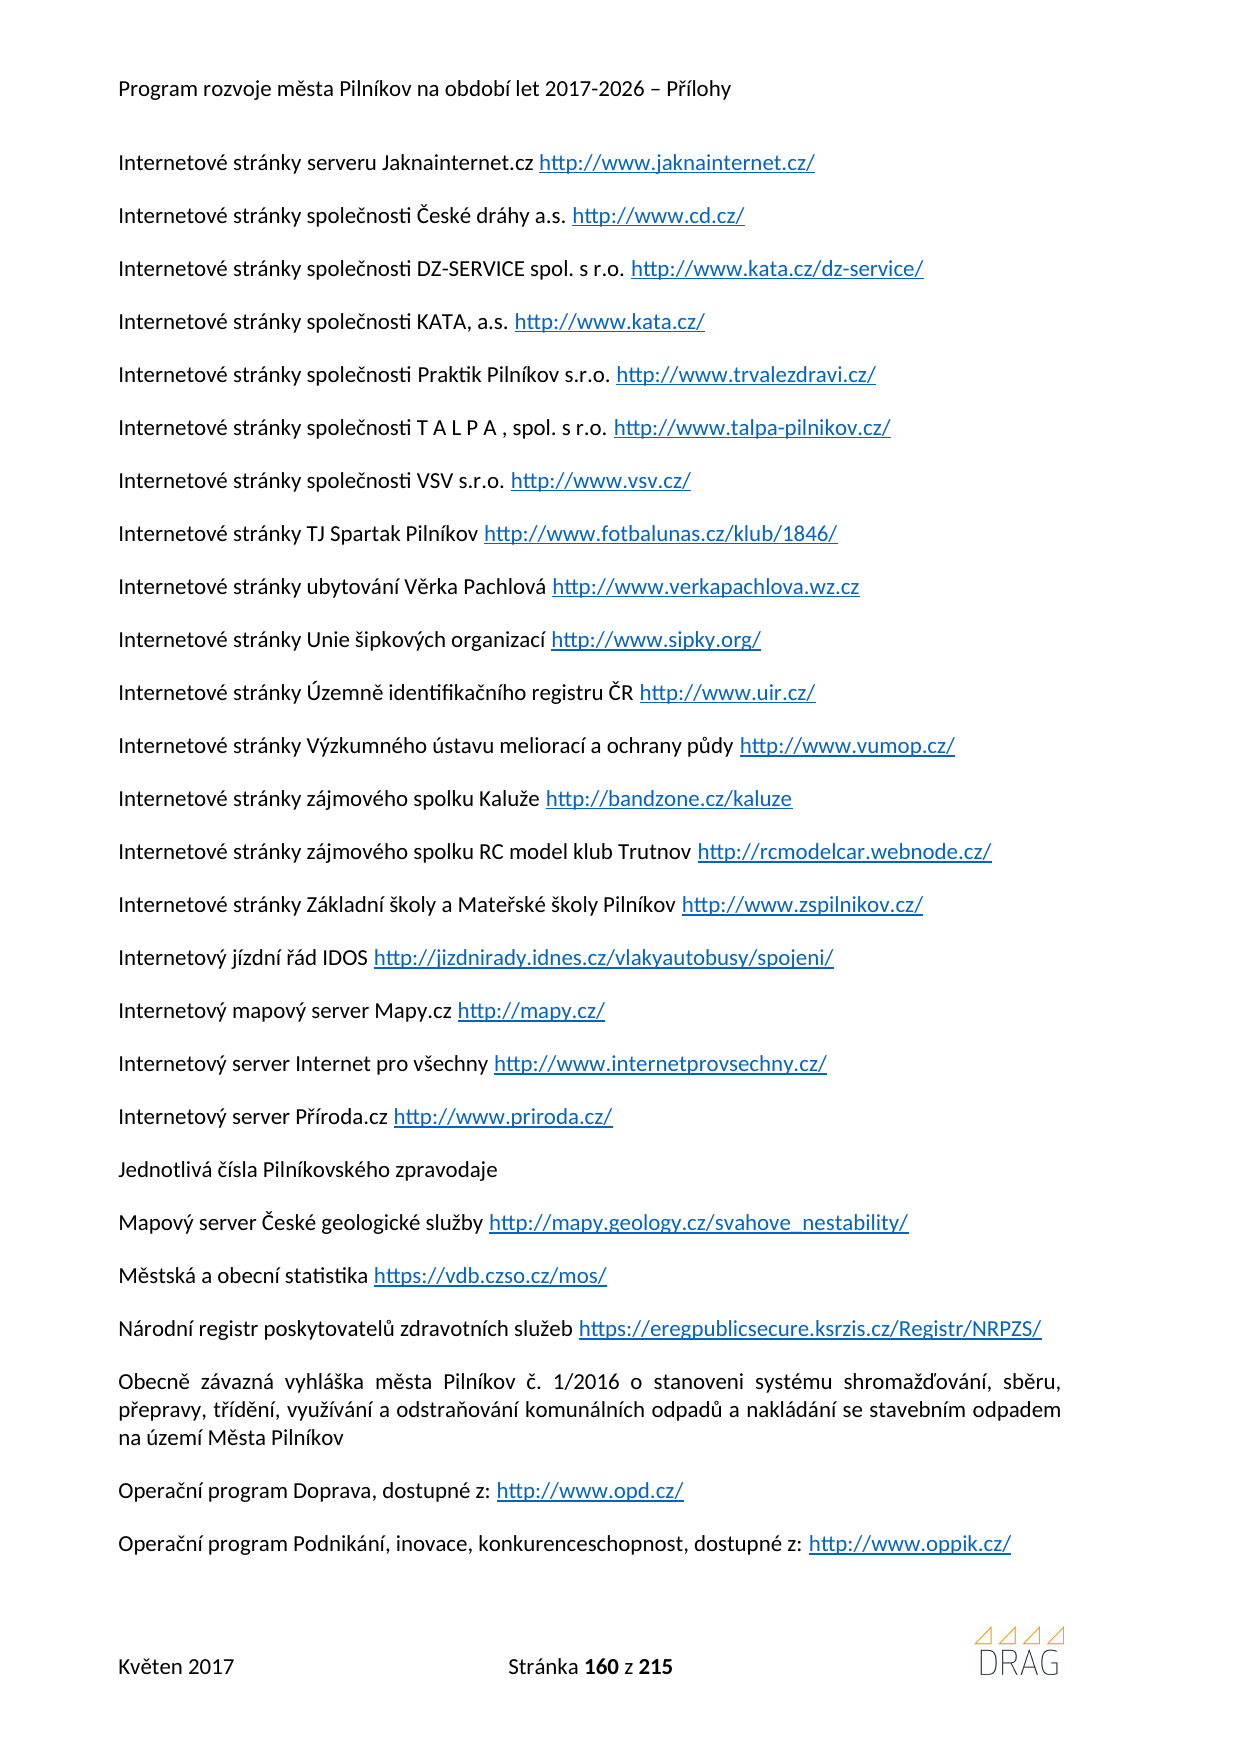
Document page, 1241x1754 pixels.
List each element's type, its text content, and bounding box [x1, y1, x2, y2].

text Internetové stránky společnosti KATA, a.s. http://www.kata.cz/ [118, 307, 1063, 335]
text Operační program Doprava, dostupné z: http://www.opd.cz/ [118, 1476, 1063, 1504]
text Internetové stránky zájmového spolku Kaluže http://bandzone.cz/kaluze [118, 784, 1063, 812]
text Městská a obecní statistika https://vdb.czso.cz/mos/ [118, 1261, 1063, 1289]
text Internetové stránky společnosti T A L P A , spol. s r.o. http://www.talpa-pilnikov.cz/ [118, 413, 1063, 441]
text Internetové stránky Výzkumného ústavu meliorací a ochrany půdy http://www.vumop.cz/ [118, 731, 1063, 759]
text Internetové stránky Unie šipkových organizací http://www.sipky.org/ [118, 625, 1063, 653]
text Operační program Podnikání, inovace, konkurenceschopnost, dostupné z: http://www.oppik.cz/ [118, 1529, 1063, 1557]
text Internetové stránky společnosti Praktik Pilníkov s.r.o. http://www.trvalezdravi.cz/ [118, 360, 1063, 388]
text Jednotlivá čísla Pilníkovského zpravodaje [118, 1155, 1063, 1183]
text Internetové stránky serveru Jaknainternet.cz http://www.jaknainternet.cz/ [118, 148, 1063, 176]
text Internetové stránky ubytování Věrka Pachlová http://www.verkapachlova.wz.cz [118, 572, 1063, 600]
text Internetový mapový server Mapy.cz http://mapy.cz/ [118, 996, 1063, 1024]
text Internetové stránky společnosti DZ-SERVICE spol. s r.o. http://www.kata.cz/dz-service/ [118, 254, 1063, 282]
text Internetové stránky TJ Spartak Pilníkov http://www.fotbalunas.cz/klub/1846/ [118, 519, 1063, 547]
text Internetové stránky Územně identifikačního registru ČR http://www.uir.cz/ [118, 678, 1063, 706]
text Internetové stránky společnosti České dráhy a.s. http://www.cd.cz/ [118, 201, 1063, 229]
text Mapový server České geologické služby http://mapy.geology.cz/svahove_nestability/ [118, 1208, 1063, 1236]
picture [974, 1626, 1064, 1675]
text Internetové stránky Základní školy a Mateřské školy Pilníkov http://www.zspilnikov.cz/ [118, 890, 1063, 918]
text Internetové stránky zájmového spolku RC model klub Trutnov http://rcmodelcar.webnode.cz/ [118, 837, 1063, 865]
text Obecně závazná vyhláška města Pilníkov č. 1/2016 o stanoveni systému shromažďování, sběru, přepravy, třídění, využívání a odstraňování komunálních odpadů a nakládání se stavebním odpadem na území Města Pilníkov [118, 1367, 1063, 1451]
text Národní registr poskytovatelů zdravotních služeb https://eregpublicsecure.ksrzis.cz/Registr/NRPZS/ [118, 1314, 1063, 1342]
text Internetový server Internet pro všechny http://www.internetprovsechny.cz/ [118, 1049, 1063, 1077]
text Internetový jízdní řád IDOS http://jizdnirady.idnes.cz/vlakyautobusy/spojeni/ [118, 943, 1063, 971]
text Internetové stránky společnosti VSV s.r.o. http://www.vsv.cz/ [118, 466, 1063, 494]
text Internetový server Příroda.cz http://www.priroda.cz/ [118, 1102, 1063, 1130]
